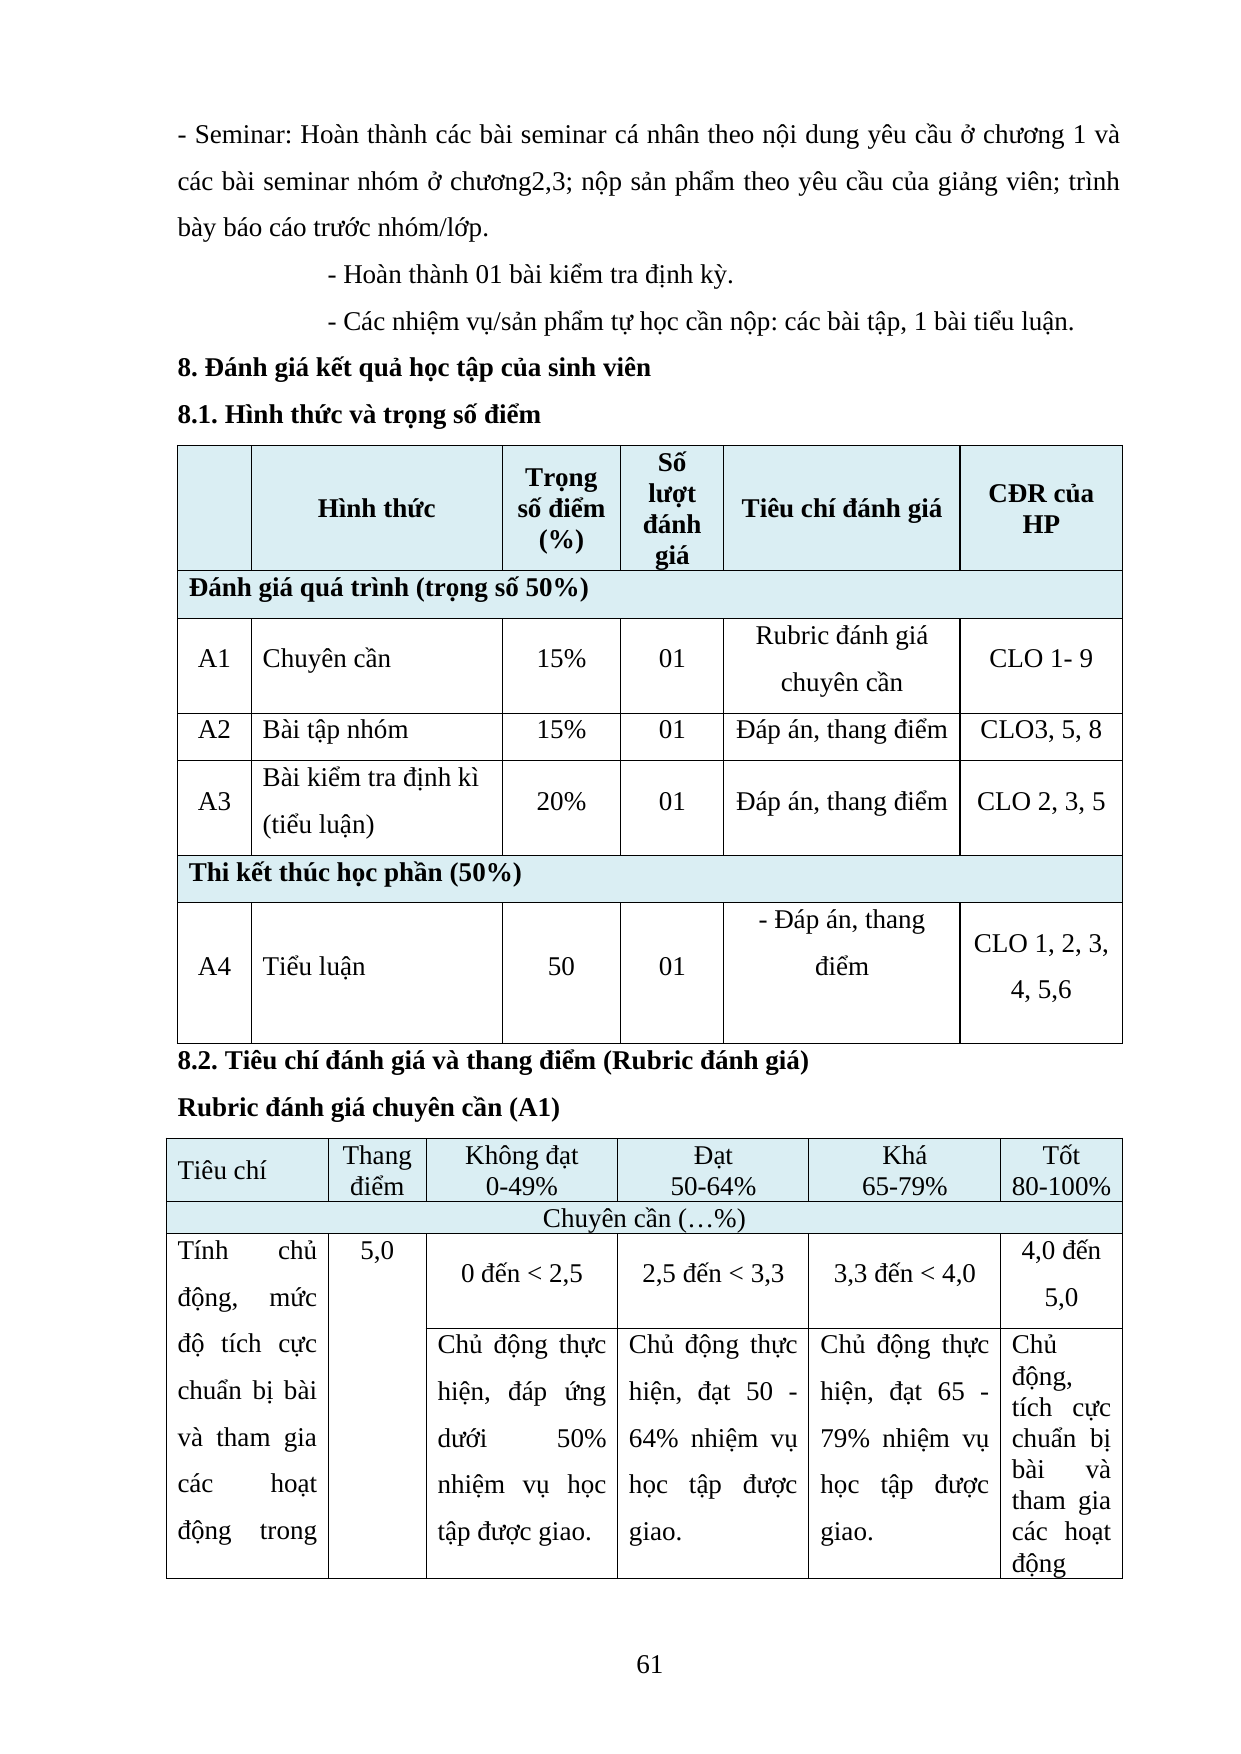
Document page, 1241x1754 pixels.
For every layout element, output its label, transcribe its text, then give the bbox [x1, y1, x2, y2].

text Rubric đánh giá chuyên cần (A1) [177, 1091, 1122, 1122]
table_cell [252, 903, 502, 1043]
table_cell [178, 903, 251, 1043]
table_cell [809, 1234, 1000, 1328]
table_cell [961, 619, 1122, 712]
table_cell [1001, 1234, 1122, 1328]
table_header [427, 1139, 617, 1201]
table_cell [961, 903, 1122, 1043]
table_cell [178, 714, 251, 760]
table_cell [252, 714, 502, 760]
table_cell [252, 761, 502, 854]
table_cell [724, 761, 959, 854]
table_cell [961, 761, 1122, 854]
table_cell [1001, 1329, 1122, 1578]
text - Seminar: Hoàn thành các bài seminar cá nhân theo nội dung yêu cầu ở chương 1 và các bài seminar nhóm ở chương2,3; nộp sản phẩm theo yêu cầu của giảng viên; trình bày báo cáo trước nhóm/lớp. [177, 118, 1122, 243]
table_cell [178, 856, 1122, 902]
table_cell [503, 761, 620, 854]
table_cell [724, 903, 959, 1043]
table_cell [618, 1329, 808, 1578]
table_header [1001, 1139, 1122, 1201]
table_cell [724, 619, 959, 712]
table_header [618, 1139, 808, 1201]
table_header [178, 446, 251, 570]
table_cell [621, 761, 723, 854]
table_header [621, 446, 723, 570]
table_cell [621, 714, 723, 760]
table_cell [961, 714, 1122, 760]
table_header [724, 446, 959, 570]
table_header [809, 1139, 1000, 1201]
text - Các nhiệm vụ/sản phẩm tự học cần nộp: các bài tập, 1 bài tiểu luận. [177, 305, 1122, 336]
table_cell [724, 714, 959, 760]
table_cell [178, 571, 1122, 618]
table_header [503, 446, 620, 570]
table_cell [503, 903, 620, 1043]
text 8.1. Hình thức và trọng số điểm [177, 398, 1122, 429]
text 8.2. Tiêu chí đánh giá và thang điểm (Rubric đánh giá) [177, 1044, 1122, 1076]
text - Hoàn thành 01 bài kiểm tra định kỳ. [177, 258, 1122, 289]
text 8. Đánh giá kết quả học tập của sinh viên [177, 351, 1122, 383]
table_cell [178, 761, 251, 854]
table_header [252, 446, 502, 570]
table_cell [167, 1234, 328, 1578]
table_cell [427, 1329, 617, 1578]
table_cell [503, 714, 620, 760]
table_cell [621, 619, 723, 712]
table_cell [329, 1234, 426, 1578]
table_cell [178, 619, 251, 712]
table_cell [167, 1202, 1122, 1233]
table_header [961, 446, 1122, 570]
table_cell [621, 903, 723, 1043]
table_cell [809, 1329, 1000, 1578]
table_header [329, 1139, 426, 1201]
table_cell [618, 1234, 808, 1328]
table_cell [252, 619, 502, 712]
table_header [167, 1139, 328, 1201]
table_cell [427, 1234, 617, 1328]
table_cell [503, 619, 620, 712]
